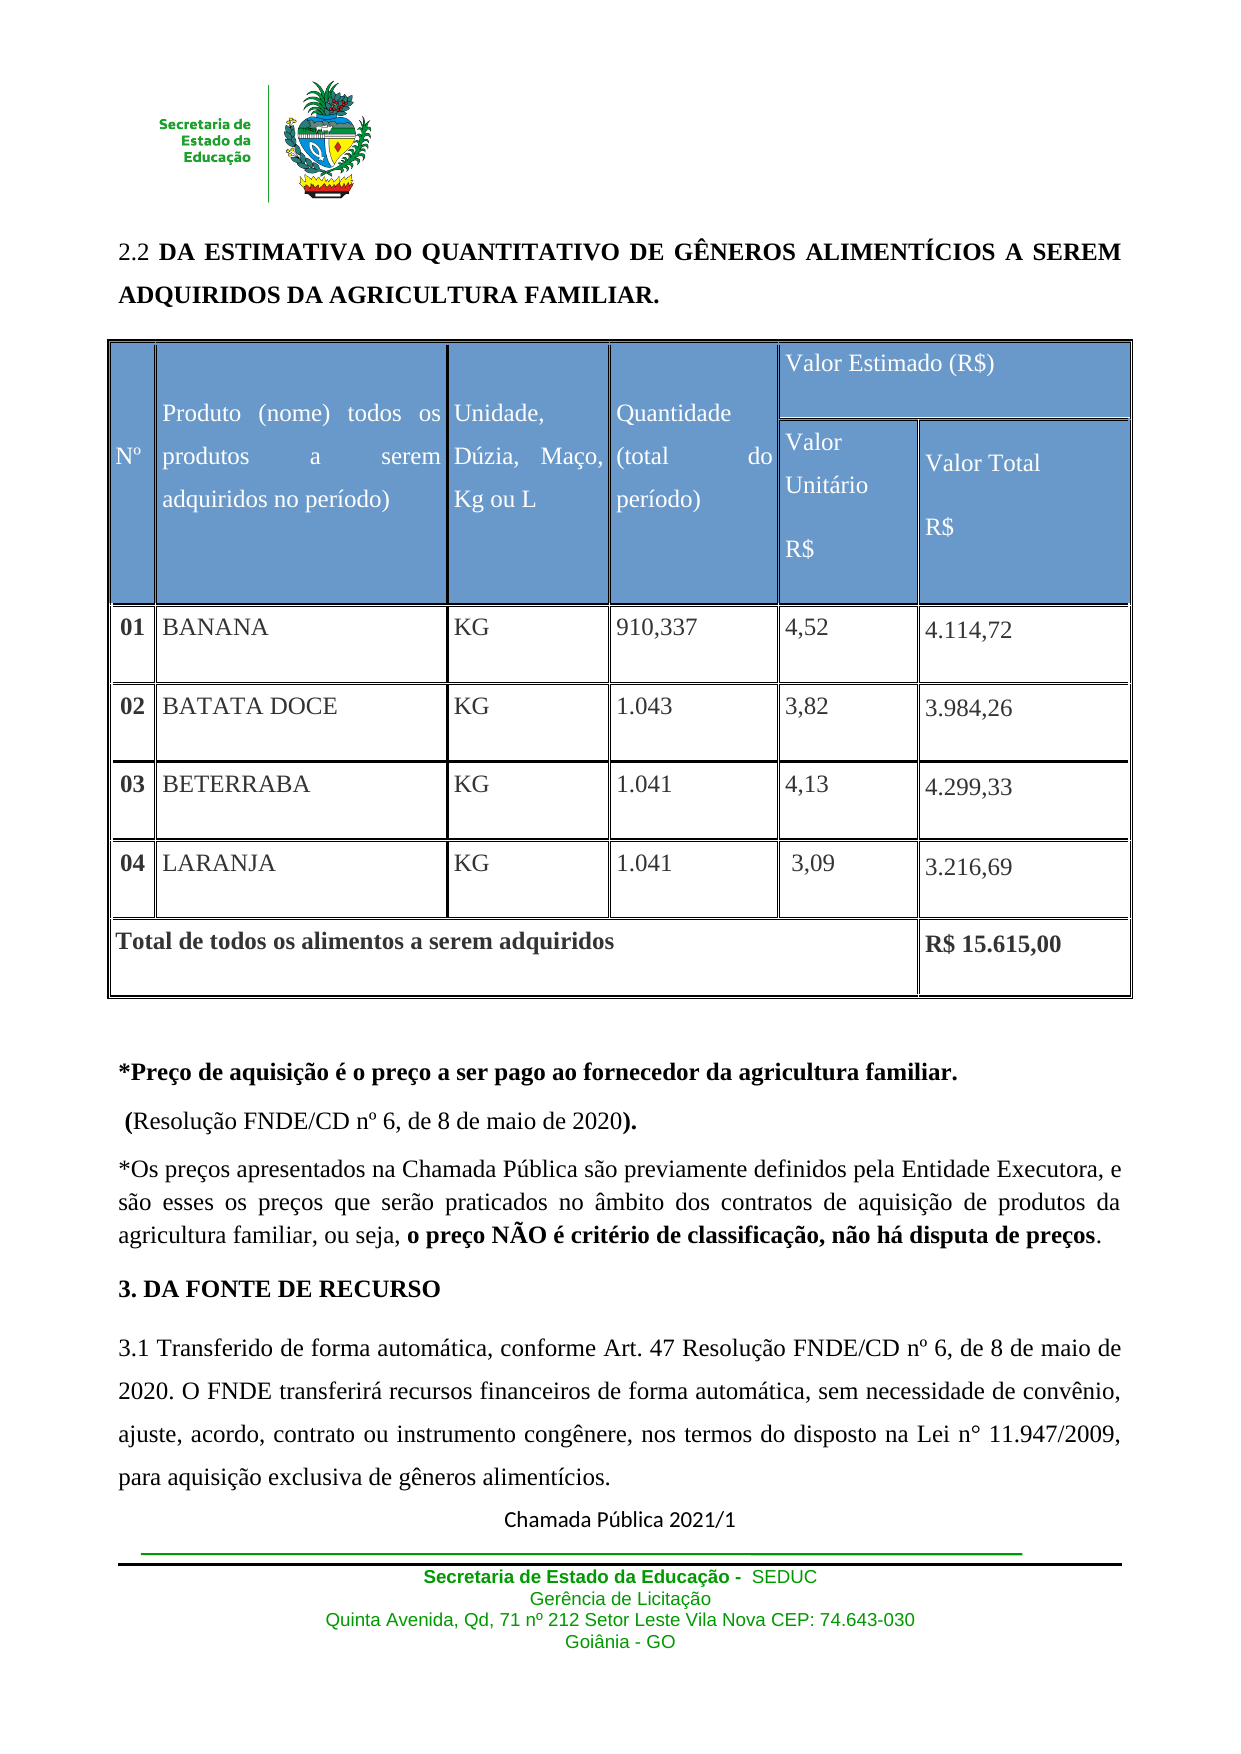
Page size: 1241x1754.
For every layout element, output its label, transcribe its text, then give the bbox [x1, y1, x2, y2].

table_cell 04 [111, 838, 154, 917]
table_cell BETERRABA [157, 763, 446, 838]
table_cell 1.041 [611, 763, 777, 838]
table_header Produto (nome) todos os produtos a serem adquiridos no período) [156, 343, 447, 603]
table_cell 1.041 [611, 842, 777, 917]
table_cell 3.216,69 [920, 838, 1130, 917]
table_cell 4.114,72 [920, 603, 1130, 681]
table_cell 4.299,33 [920, 760, 1130, 838]
table_cell Total de todos os alimentos a serem adquiridos [109, 917, 918, 995]
table_cell Valor Total R$ [920, 418, 1130, 603]
table_cell LARANJA [157, 842, 446, 917]
table_header Nº [111, 343, 156, 603]
text *Preço de aquisição é o preço a ser pago ao fornecedor da agricultura familiar. [118, 1057, 1122, 1086]
table_cell 02 [111, 681, 154, 760]
text 2.2 DA ESTIMATIVA DO QUANTITATIVO DE GÊNEROS ALIMENTÍCIOS A SEREM ADQUIRIDOS DA AGRICULTURA FAMILIAR. [118, 237, 1122, 309]
table_cell 910,337 [611, 607, 777, 681]
table_cell 4,13 [780, 763, 917, 838]
table_cell Valor Unitário R$ [780, 421, 917, 603]
table_cell KG [449, 763, 608, 838]
table_header Unidade, Dúzia, Maço, Kg ou L [447, 343, 610, 603]
table_cell BATATA DOCE [157, 685, 446, 760]
table_cell R$ 15.615,00 [919, 917, 1131, 995]
table_cell BANANA [157, 607, 446, 681]
table_cell 3.984,26 [920, 681, 1130, 760]
table_header Valor Estimado (R$) [779, 343, 1130, 417]
table_cell 03 [111, 760, 154, 838]
text (Resolução FNDE/CD nº 6, de 8 de maio de 2020). [118, 1106, 1122, 1134]
table_cell 3,82 [780, 685, 917, 760]
table_cell KG [449, 685, 608, 760]
text 3. DA FONTE DE RECURSO [118, 1274, 1122, 1303]
picture [118, 73, 412, 210]
table_cell KG [449, 607, 608, 681]
table_cell 01 [111, 603, 154, 681]
table_cell KG [449, 842, 608, 917]
table_cell 3,09 [780, 842, 917, 917]
table_header Quantidade (total do período) [610, 343, 779, 603]
table_cell 1.043 [611, 685, 777, 760]
text 3.1 Transferido de forma automática, conforme Art. 47 Resolução FNDE/CD nº 6, de 8 de maio de 2020. O FNDE transferirá recursos financeiros de forma automática, sem necessidade de convênio, ajuste, acordo, contrato ou instrumento congênere, nos termos do disposto na Lei n° 11.947/2009, para aquisição exclusiva de gêneros alimentícios. [118, 1333, 1122, 1491]
text *Os preços apresentados na Chamada Pública são previamente definidos pela Entidade Executora, e são esses os preços que serão praticados no âmbito dos contratos de aquisição de produtos da agricultura familiar, ou seja, o preço NÃO é critério de classificação, não há disputa de preços. [118, 1154, 1122, 1249]
table_cell 4,52 [780, 607, 917, 681]
